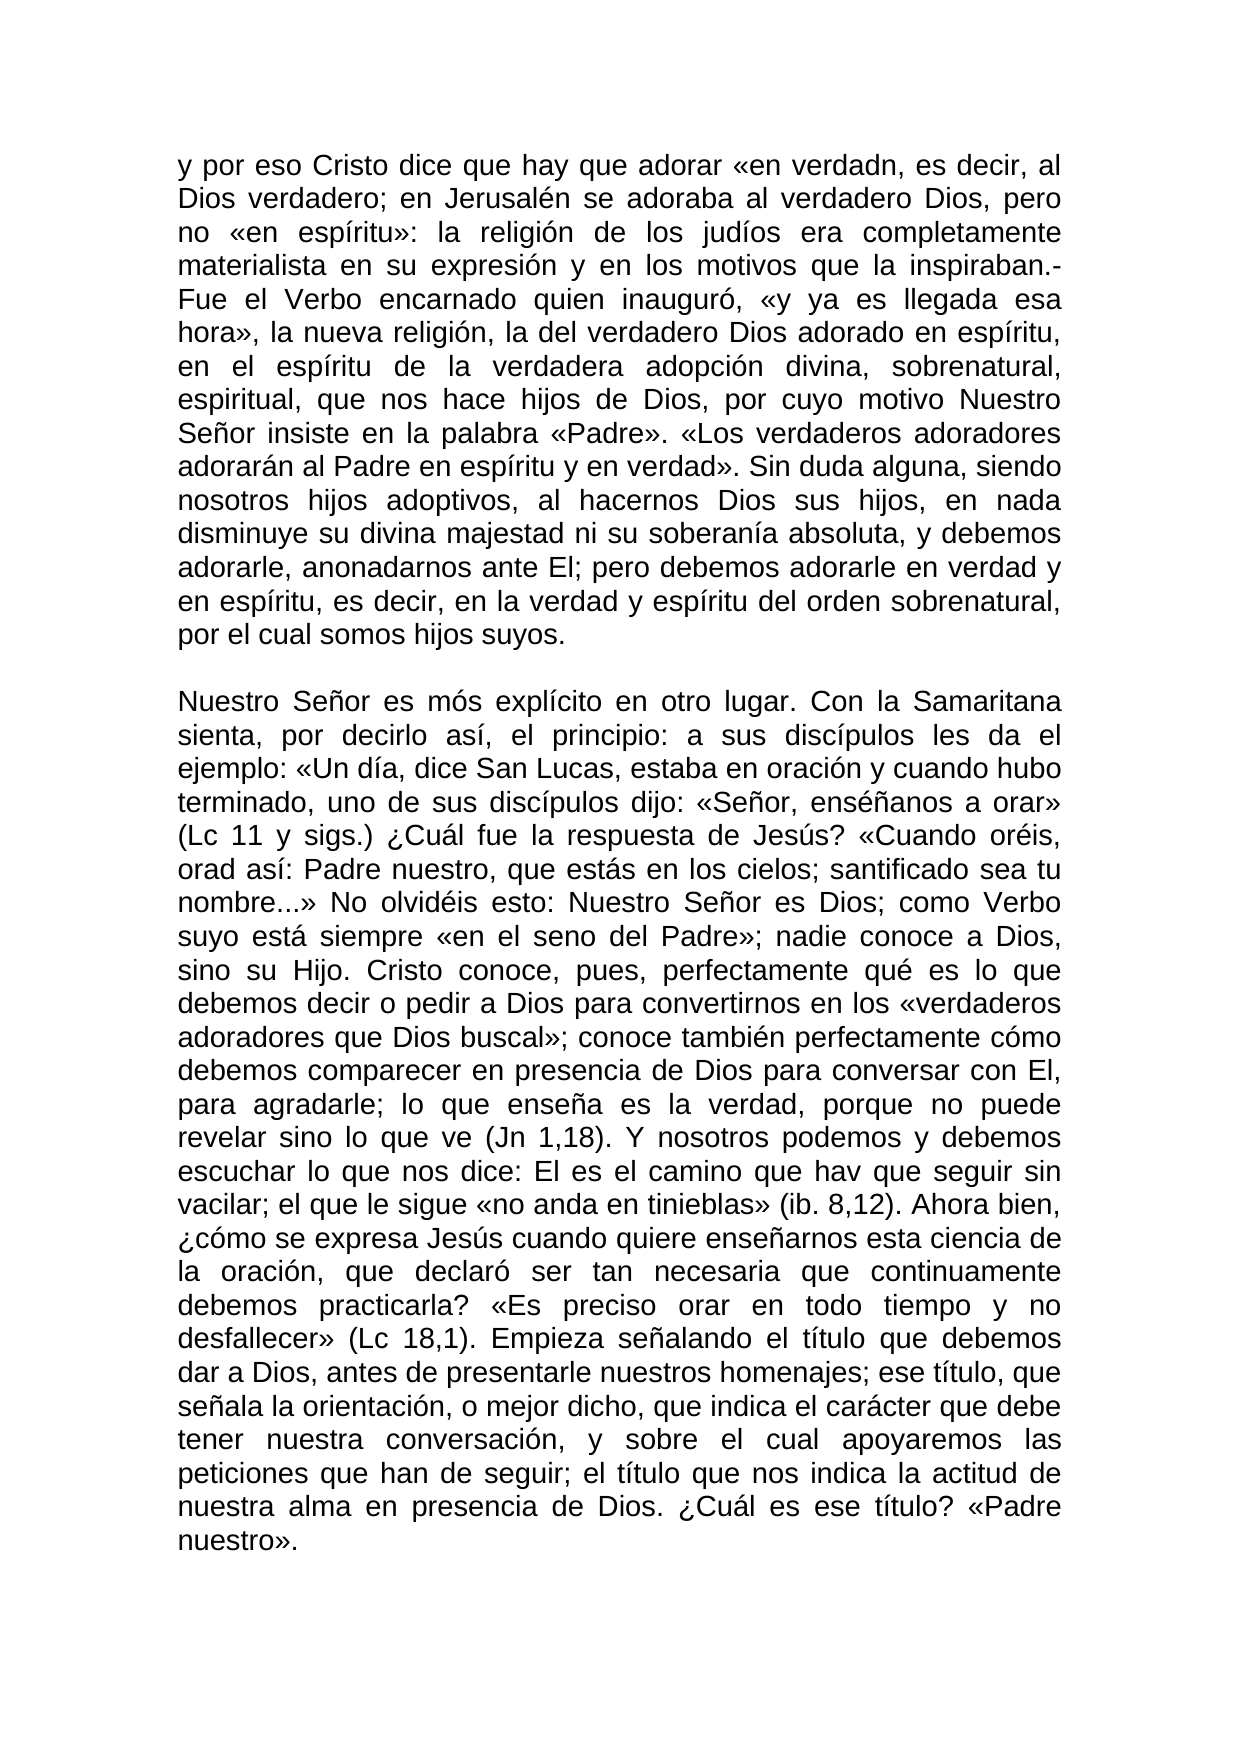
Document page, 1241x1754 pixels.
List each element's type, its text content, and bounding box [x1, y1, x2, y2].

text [177, 148, 1063, 651]
text Nuestro Señor es mós explícito en otro lugar. Con la Samaritana sienta, por decirlo así, el principio: a sus discípulos les da el ejemplo: «Un día, dice San Lucas, estaba en oración y cuando hubo terminado, uno de sus discípulos dijo: «Señor, enséñanos a orar» (Lc 11 y sigs.) ¿Cuál fue la respuesta de Jesús? «Cuando oréis, orad así: Padre nuestro, que estás en los cielos; santificado sea tu nombre...» No olvidéis esto: Nuestro Señor es Dios; como Verbo suyo está siempre «en el seno del Padre»; nadie conoce a Dios, sino su Hijo. Cristo conoce, pues, perfectamente qué es lo que debemos decir o pedir a Dios para convertirnos en los «verdaderos adoradores que Dios buscal»; conoce también perfectamente cómo debemos comparecer en presencia de Dios para conversar con El, para agradarle; lo que enseña es la verdad, porque no puede revelar sino lo que ve (Jn 1,18). Y nosotros podemos y debemos escuchar lo que nos dice: El es el camino que hav que seguir sin vacilar; el que le sigue «no anda en tinieblas» (ib. 8,12). Ahora bien, ¿cómo se expresa Jesús cuando quiere enseñarnos esta ciencia de la oración, que declaró ser tan necesaria que continuamente debemos practicarla? «Es preciso orar en todo tiempo y no desfallecer» (Lc 18,1). Empieza señalando el título que debemos dar a Dios, antes de presentarle nuestros homenajes; ese título, que señala la orientación, o mejor dicho, que indica el carácter que debe tener nuestra conversación, y sobre el cual apoyaremos las peticiones que han de seguir; el título que nos indica la actitud de nuestra alma en presencia de Dios. ¿Cuál es ese título? «Padre nuestro». [177, 684, 1063, 1556]
